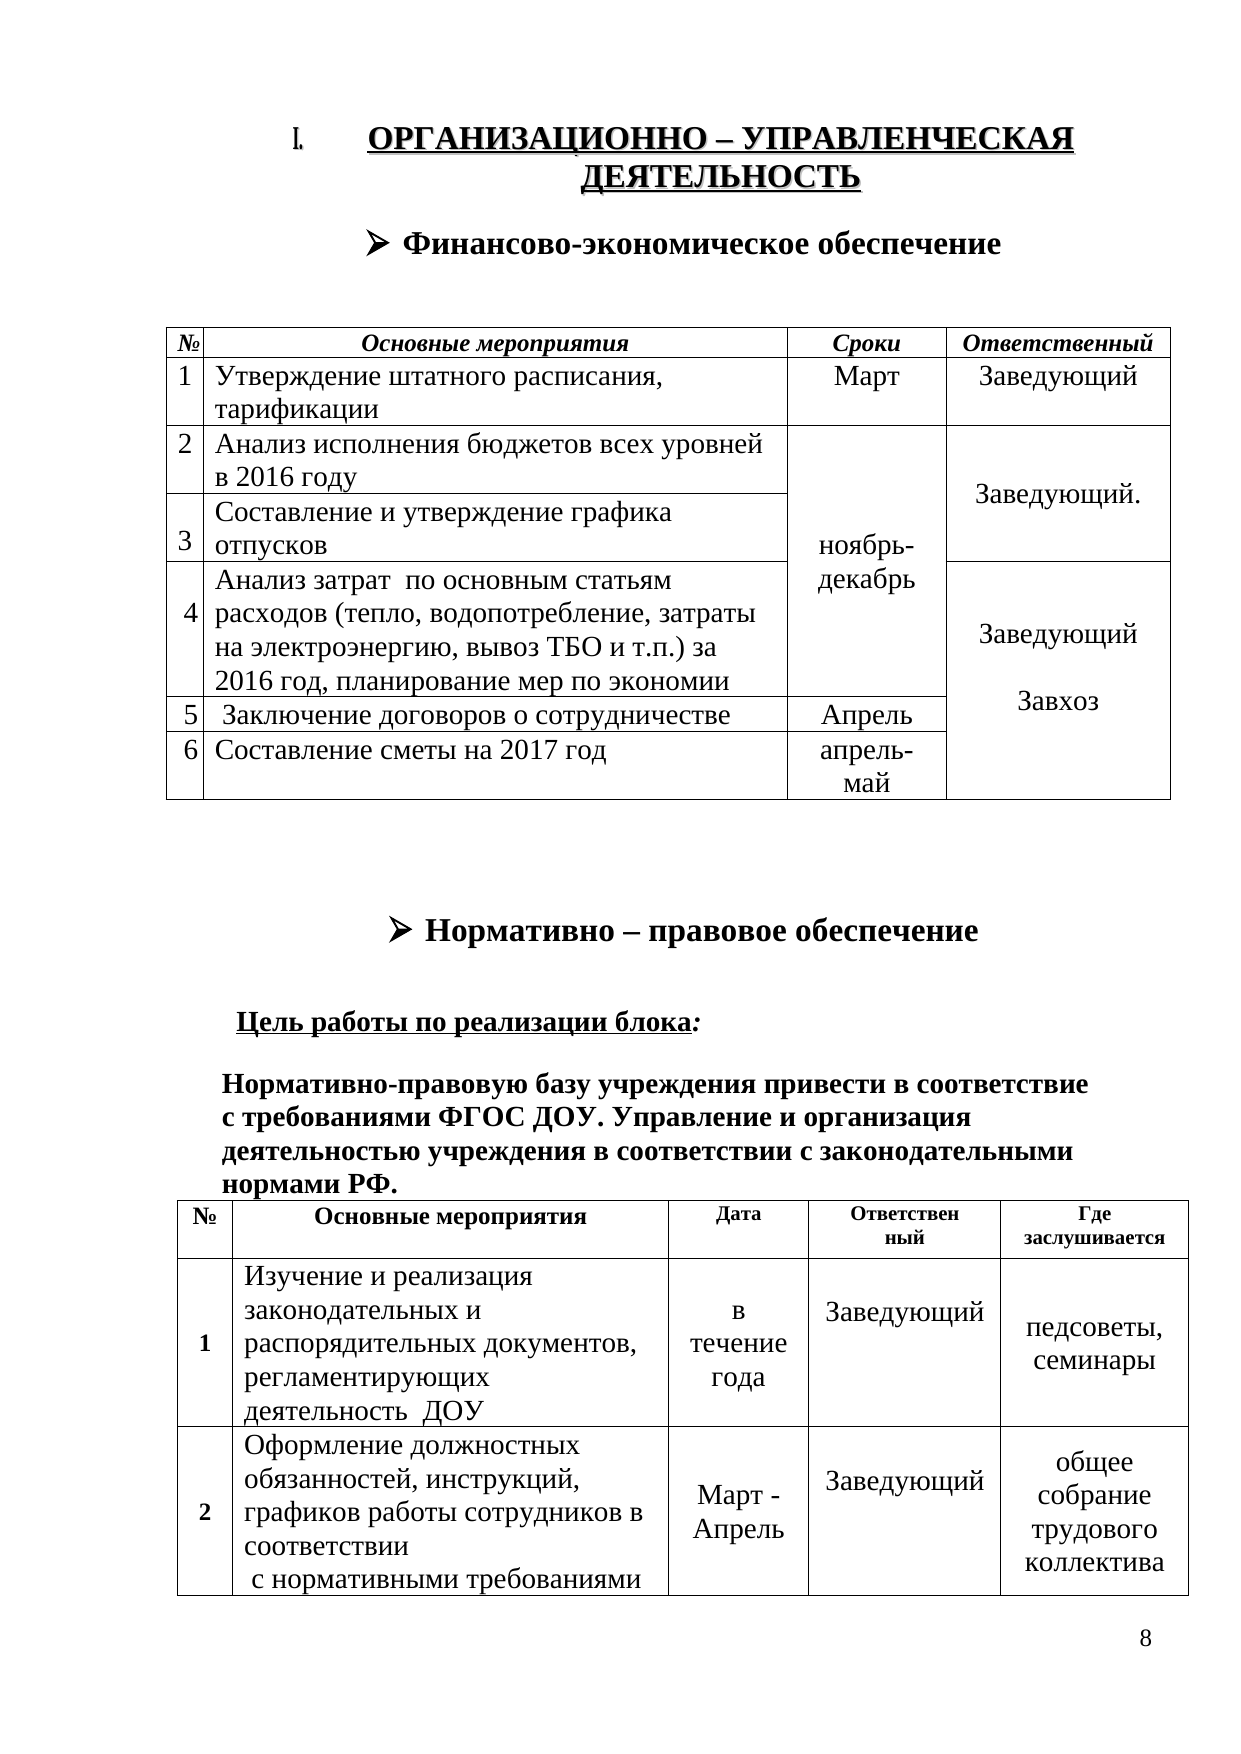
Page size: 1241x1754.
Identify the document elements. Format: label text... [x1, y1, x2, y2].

table_cell Заведующий [809, 1259, 1000, 1426]
list Нормативно – правовое обеспечение [215, 910, 1152, 948]
table_cell общее собрание трудового коллектива [1001, 1427, 1188, 1595]
table_cell Март [788, 358, 946, 425]
table_cell Анализ исполнения бюджетов всех уровней в 2016 году [204, 426, 787, 493]
table_header Сроки [788, 328, 946, 357]
table_cell 5 [167, 697, 203, 731]
table_cell Заведующий Завхоз [947, 562, 1170, 799]
table_cell Анализ затрат по основным статьям расходов (тепло, водопотребление, затраты на электроэнергию, вывоз ТБО и т.п.) за 2016 год, планирование мер по экономии [204, 562, 787, 696]
table_cell Изучение и реализация законодательных и распорядительных документов, регламентирующих деятельность ДОУ [233, 1259, 668, 1426]
list Финансово-экономическое обеспечение [215, 223, 1152, 262]
table_cell 1 [167, 358, 203, 425]
table_header Где заслушивается [1001, 1201, 1188, 1257]
table_header Основные мероприятия [204, 328, 787, 357]
table_cell Заведующий [947, 358, 1170, 425]
table_header № [167, 328, 203, 357]
table_cell Заведующий [809, 1427, 1000, 1595]
table_cell Заключение договоров о сотрудничестве [204, 697, 787, 731]
table_cell 2 [167, 426, 203, 493]
table_cell Составление сметы на 2017 год [204, 732, 787, 799]
table_cell Апрель [788, 697, 946, 731]
table_header Дата [669, 1201, 808, 1257]
table_cell 6 [167, 732, 203, 799]
table_cell Оформление должностных обязанностей, инструкций, графиков работы сотрудников в соответствии с нормативными требованиями [233, 1427, 668, 1595]
table_cell Март - Апрель [669, 1427, 808, 1595]
table_cell Утверждение штатного расписания, тарификации [204, 358, 787, 425]
text Нормативно-правовую базу учреждения привести в соответствие с требованиями ФГОС ДОУ. Управление и организация деятельностью учреждения в соответствии с законодательными нормами РФ. [222, 1066, 1146, 1200]
table_header Ответственный [947, 328, 1170, 357]
table_cell 1 [178, 1259, 232, 1426]
table_cell педсоветы, семинары [1001, 1259, 1188, 1426]
table_cell в течение года [669, 1259, 808, 1426]
table_header Ответствен ный [809, 1201, 1000, 1257]
table_header № [178, 1201, 232, 1257]
table_header Основные мероприятия [233, 1201, 668, 1257]
table_cell ноябрь-декабрь [788, 426, 946, 696]
table_cell Составление и утверждение графика отпусков [204, 494, 787, 561]
table_cell 2 [178, 1427, 232, 1595]
table_cell Заведующий. [947, 426, 1170, 561]
table_cell 4 [167, 562, 203, 696]
text Цель работы по реализации блока: [236, 1004, 1146, 1066]
list Организационно – управленческая деятельность [215, 118, 1152, 195]
table_cell апрель-май [788, 732, 946, 799]
table_cell 3 [167, 494, 203, 561]
